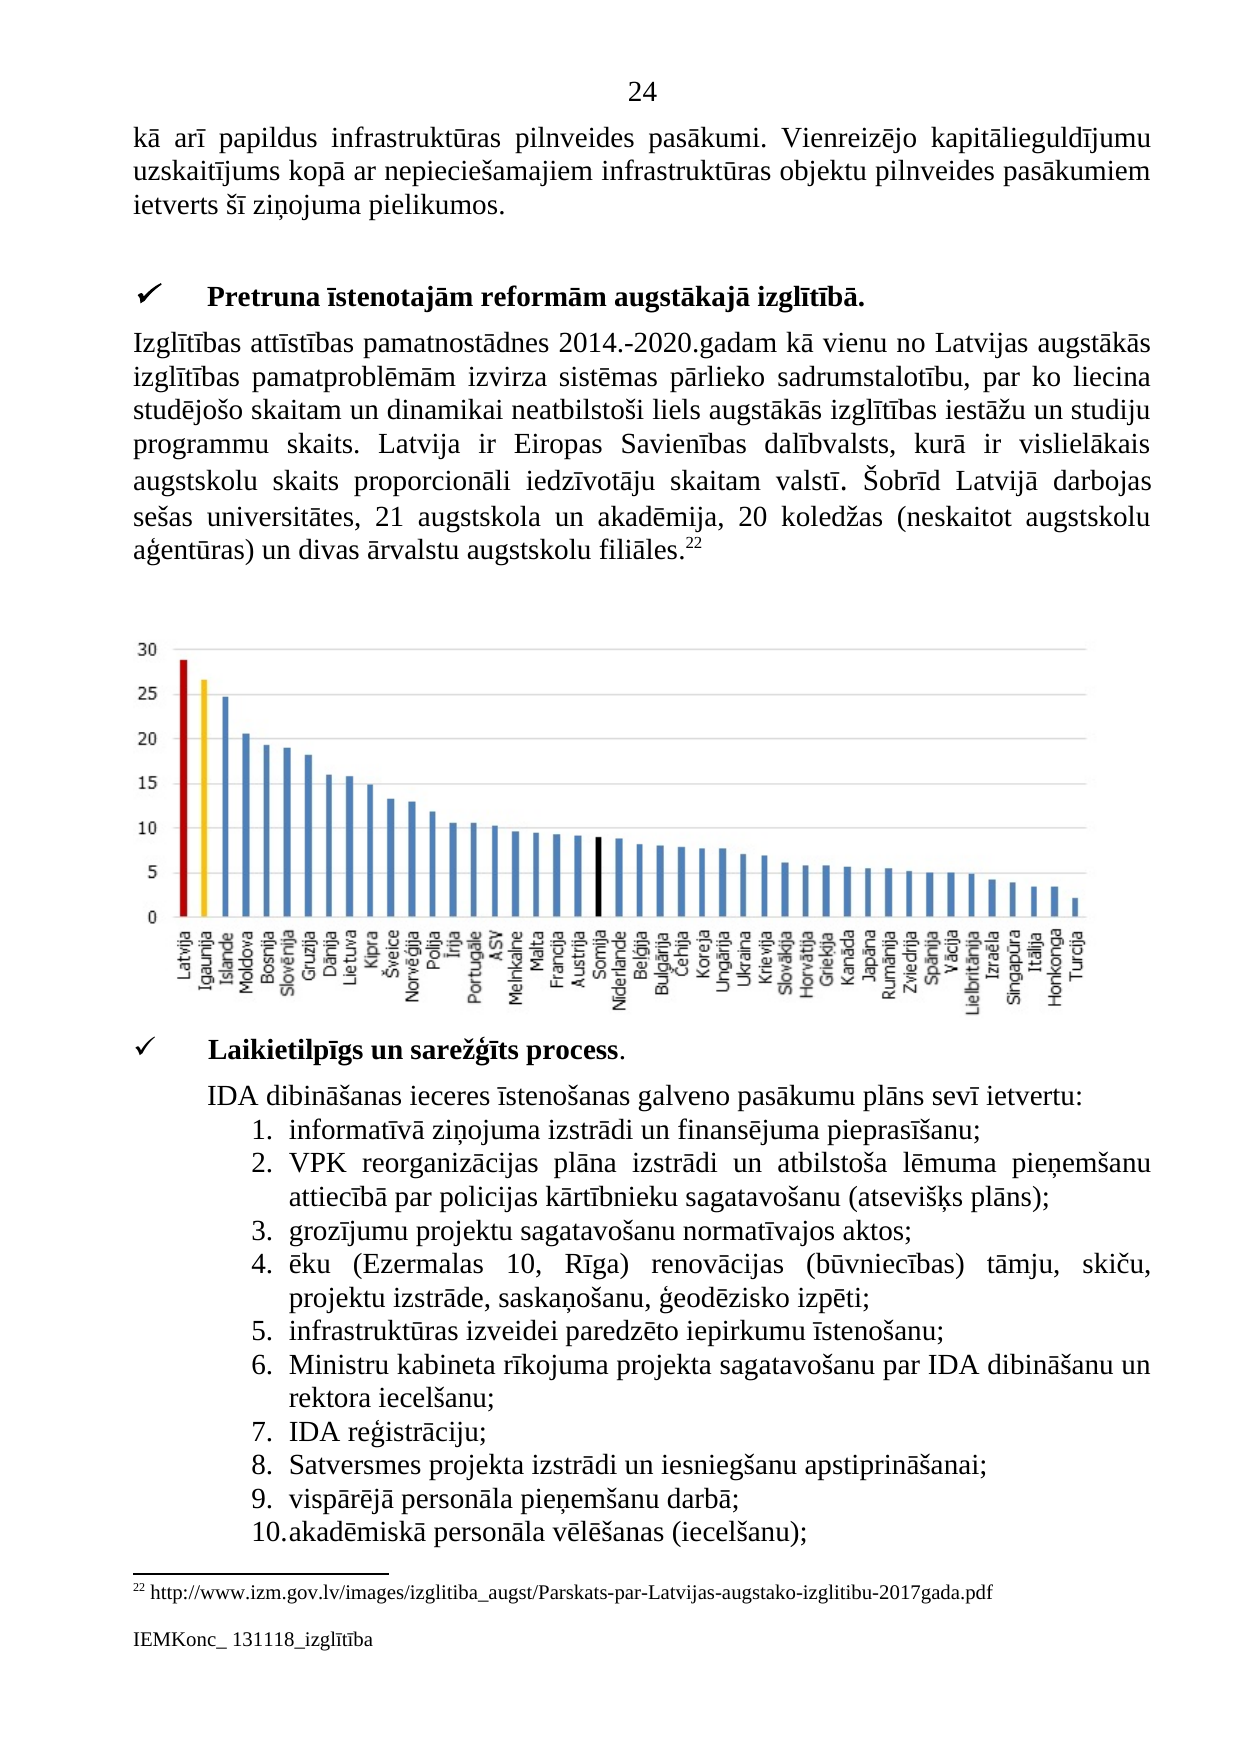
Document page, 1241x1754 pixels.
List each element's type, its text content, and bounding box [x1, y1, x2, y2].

list Izglītības attīstības pamatnostādnes 2014.-2020.gadam kā vienu no Latvijas augstākās izglītības pamatproblēmām izvirza sistēmas pārlieko sadrumstalotību, par ko liecina studējošo skaitam un dinamikai neatbilstoši liels augstākās izglītības iestāžu un studiju programmu skaits. Latvija ir Eiropas Savienības dalībvalsts, kurā ir vislielākais augstskolu skaits proporcionāli iedzīvotāju skaitam valstī. Šobrīd Latvijā darbojas sešas universitātes, 21 augstskola un akadēmija, 20 koledžas (neskaitot augstskolu aģentūras) un divas ārvalstu augstskolu filiāles. [133, 325, 1152, 566]
list Pretruna īstenotajām reformām augstākajā izglītībā. [133, 279, 1152, 313]
picture [132, 629, 1098, 1020]
list ēku (Ezermalas 10, Rīga) renovācijas (būvniecības) tāmju, skiču, projektu izstrāde, saskaņošanu, ģeodēzisko izpēti; [251, 1246, 1152, 1313]
list informatīvā ziņojuma izstrādi un finansējuma pieprasīšanu; [251, 1112, 1152, 1146]
list VPK reorganizācijas plāna izstrādi un atbilstoša lēmuma pieņemšanu attiecībā par policijas kārtībnieku sagatavošanu (atsevišķs plāns); [251, 1146, 1152, 1213]
list Ministru kabineta rīkojuma projekta sagatavošanu par IDA dibināšanu un rektora iecelšanu; [251, 1347, 1152, 1414]
list Satversmes projekta izstrādi un iesniegšanu apstiprināšanai; [251, 1447, 1152, 1481]
list akadēmiskā personāla vēlēšanas (iecelšanu); [251, 1514, 1152, 1548]
list infrastruktūras izveidei paredzēto iepirkumu īstenošanu; [251, 1313, 1152, 1347]
list IDA reģistrāciju; [251, 1414, 1152, 1447]
text IDA dibināšanas ieceres īstenošanas galveno pasākumu plāns sevī ietvertu: [133, 1078, 1152, 1112]
list grozījumu projektu sagatavošanu normatīvajos aktos; [251, 1213, 1152, 1246]
list vispārējā personāla pieņemšanu darbā; [251, 1481, 1152, 1514]
list Laikietilpīgs un sarežģīts process. [133, 1032, 1152, 1066]
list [133, 120, 1152, 220]
